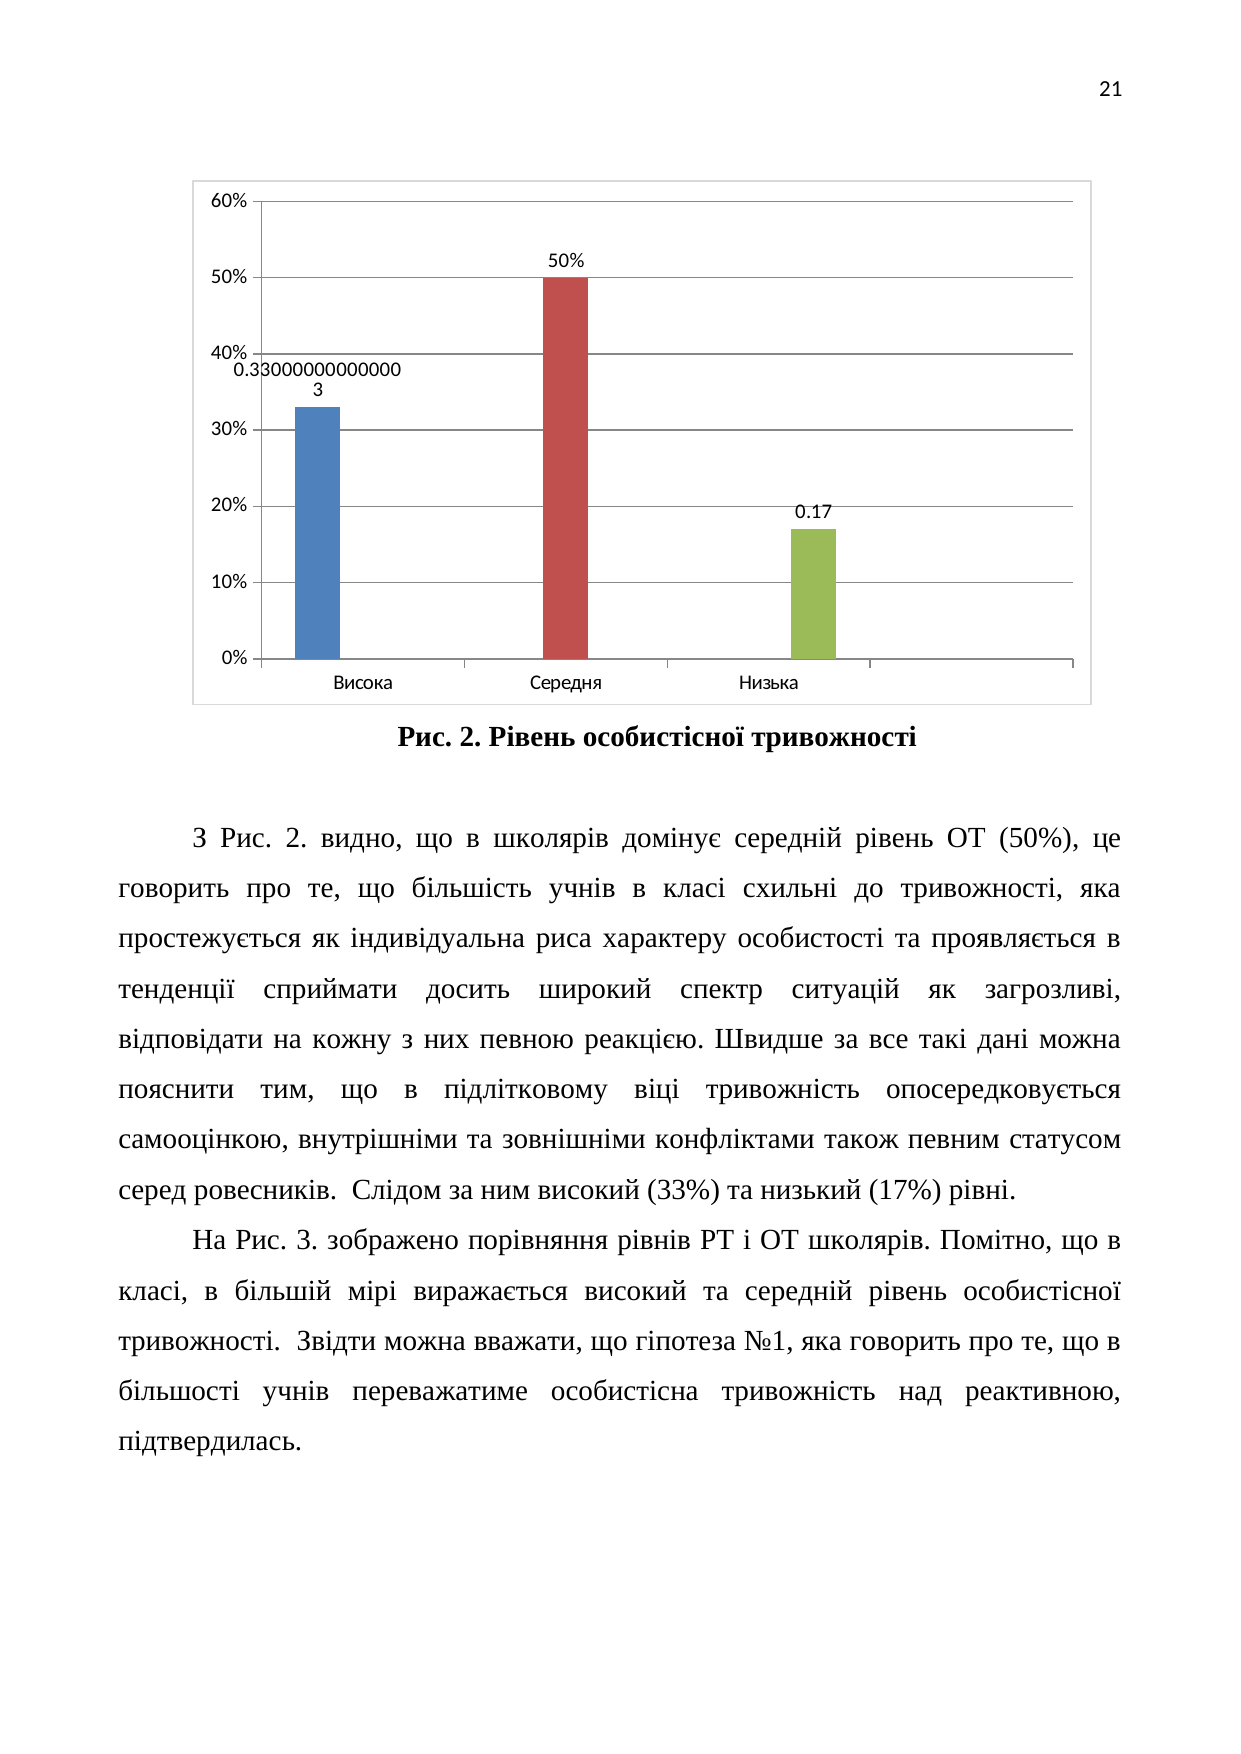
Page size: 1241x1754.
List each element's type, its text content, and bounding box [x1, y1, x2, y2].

text На Рис. 3. зображено порівняння рівнів РТ і ОТ школярів. Помітно, що в класі, в більшій мірі виражається високий та середній рівень особистісної тривожності. Звідти можна вважати, що гіпотеза №1, яка говорить про те, що в більшості учнів переважатиме особистісна тривожність над реактивною, підтвердилась. [118, 1222, 1122, 1457]
text Рис. 2. Рівень особистісної тривожності [118, 719, 1122, 753]
text З Рис. 2. видно, що в школярів домінує середній рівень ОТ (50%), це говорить про те, що більшість учнів в класі схильні до тривожності, яка простежується як індивідуальна риса характеру особистості та проявляється в тенденції сприймати досить широкий спектр ситуацій як загрозливі, відповідати на кожну з них певною реакцією. Швидше за все такі дані можна пояснити тим, що в підлітковому віці тривожність опосередковується самооцінкою, внутрішніми та зовнішніми конфліктами також певним статусом серед ровесників. Слідом за ним високий (33%) та низький (17%) рівні. [118, 820, 1122, 1206]
